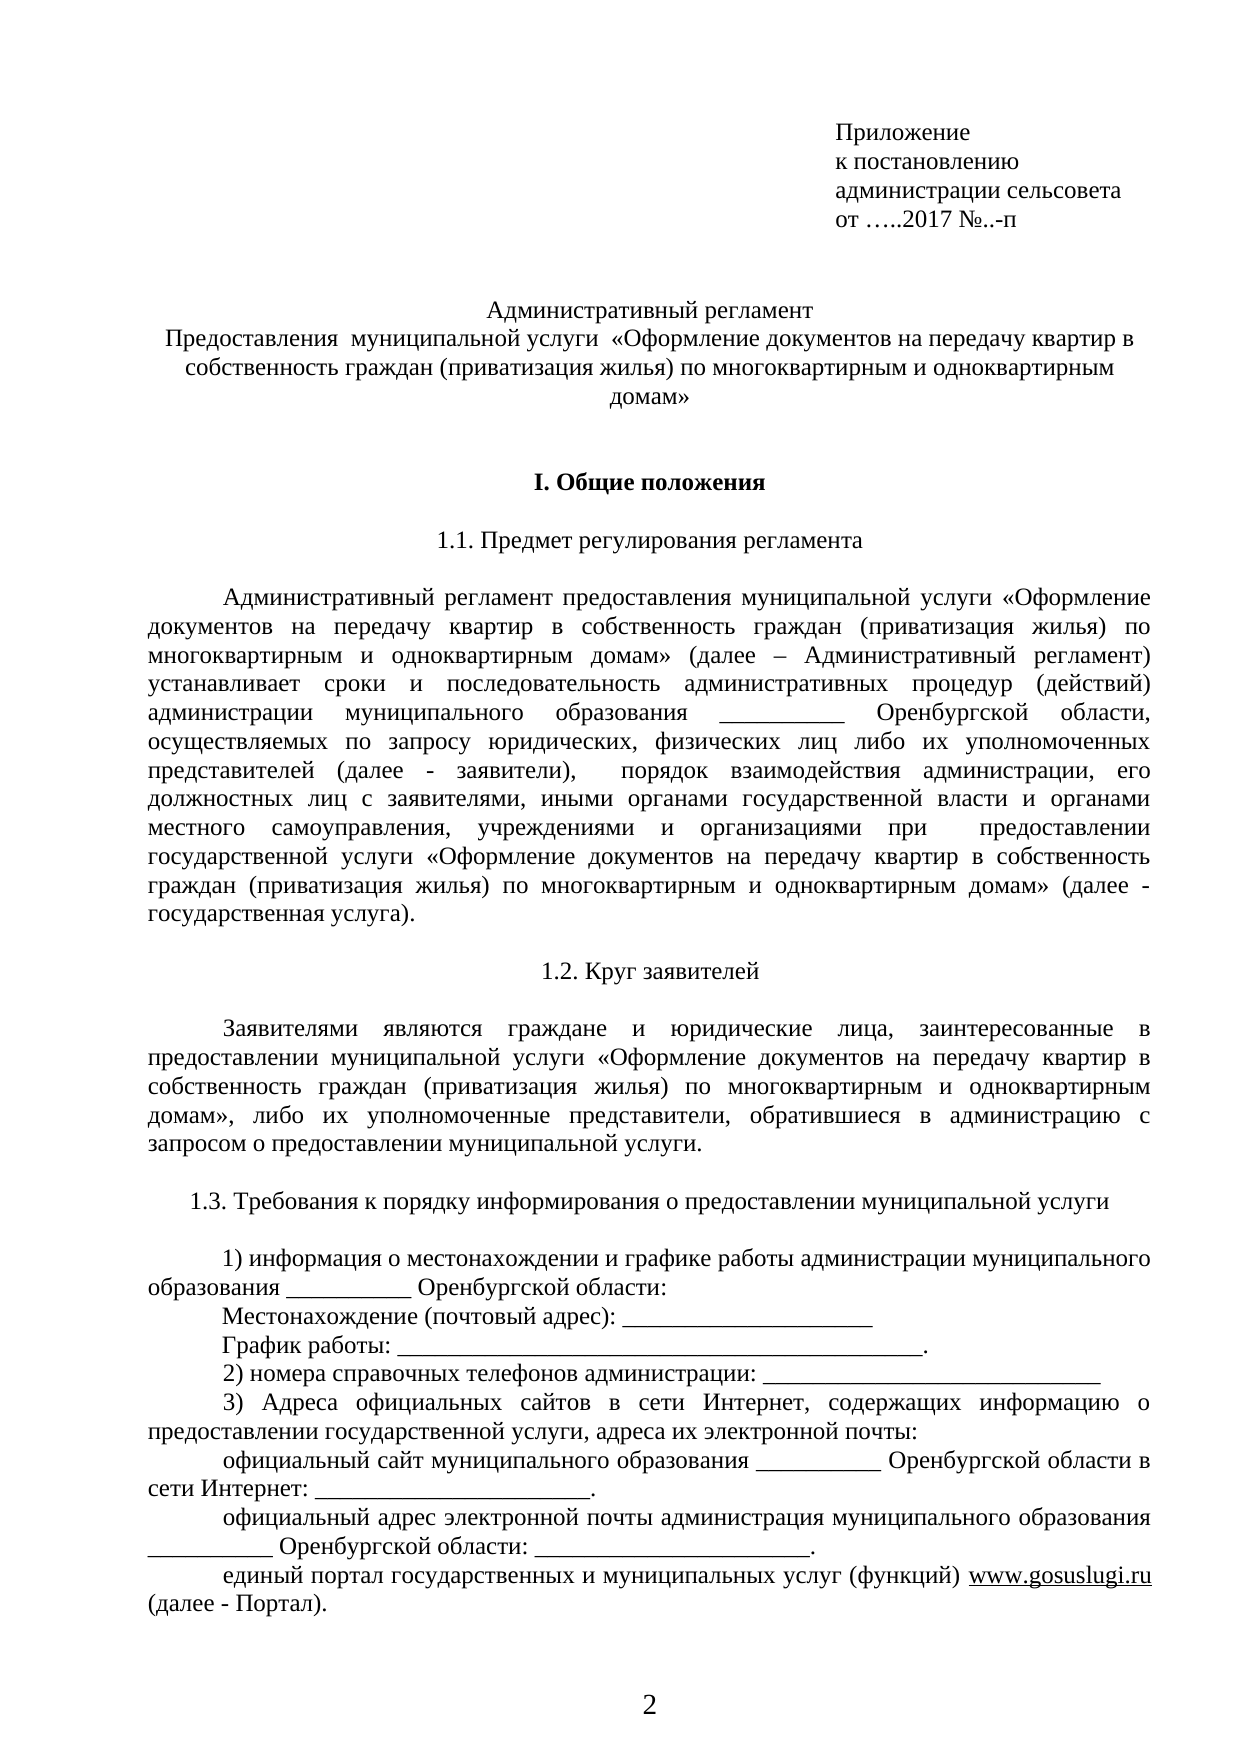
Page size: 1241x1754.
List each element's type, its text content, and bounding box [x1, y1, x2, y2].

text 1.1. Предмет регулирования регламента [148, 525, 1152, 553]
text единый портал государственных и муниципальных услуг (функций) www.gosuslugi.ru (далее - Портал). [148, 1560, 1152, 1617]
text 1.3. Требования к порядку информирования о предоставлении муниципальной услуги [148, 1186, 1152, 1215]
text Заявителями являются граждане и юридические лица, заинтересованные в предоставлении муниципальной услуги «Оформление документов на передачу квартир в собственность граждан (приватизация жилья) по многоквартирным и одноквартирным домам», либо их уполномоченные представители, обратившиеся в администрацию с запросом о предоставлении муниципальной услуги. [148, 1013, 1152, 1157]
text Административный регламент [148, 295, 1152, 323]
text Приложение [148, 117, 1152, 146]
text Местонахождение (почтовый адрес): ____________________ [148, 1301, 1152, 1330]
text администрации сельсовета [148, 175, 1152, 204]
text I. Общие положения [148, 467, 1152, 496]
text 2) номера справочных телефонов администрации: ___________________________ [148, 1358, 1152, 1387]
text Предоставления муниципальной услуги «Оформление документов на передачу квартир в собственность граждан (приватизация жилья) по многоквартирным и одноквартирным домам» [148, 323, 1152, 410]
text от …..2017 №..-п [148, 204, 1152, 232]
text График работы: __________________________________________. [148, 1330, 1152, 1358]
text официальный сайт муниципального образования __________ Оренбургской области в сети Интернет: ______________________. [148, 1445, 1152, 1502]
text 1.2. Круг заявителей [148, 956, 1152, 985]
text официальный адрес электронной почты администрация муниципального образования __________ Оренбургской области: ______________________. [148, 1502, 1152, 1560]
text 1) информация о местонахождении и графике работы администрации муниципального образования __________ Оренбургской области: [148, 1243, 1152, 1301]
text 3) Адреса официальных сайтов в сети Интернет, содержащих информацию о предоставлении государственной услуги, адреса их электронной почты: [148, 1387, 1152, 1445]
text к постановлению [148, 146, 1152, 175]
text Административный регламент предоставления муниципальной услуги «Оформление документов на передачу квартир в собственность граждан (приватизация жилья) по многоквартирным и одноквартирным домам» (далее – Административный регламент) устанавливает сроки и последовательность административных процедур (действий) администрации муниципального образования __________ Оренбургской области, осуществляемых по запросу юридических, физических лиц либо их уполномоченных представителей (далее - заявители), порядок взаимодействия администрации, его должностных лиц с заявителями, иными органами государственной власти и органами местного самоуправления, учреждениями и организациями при предоставлении государственной услуги «Оформление документов на передачу квартир в собственность граждан (приватизация жилья) по многоквартирным и одноквартирным домам» (далее - государственная услуга). [148, 582, 1152, 927]
